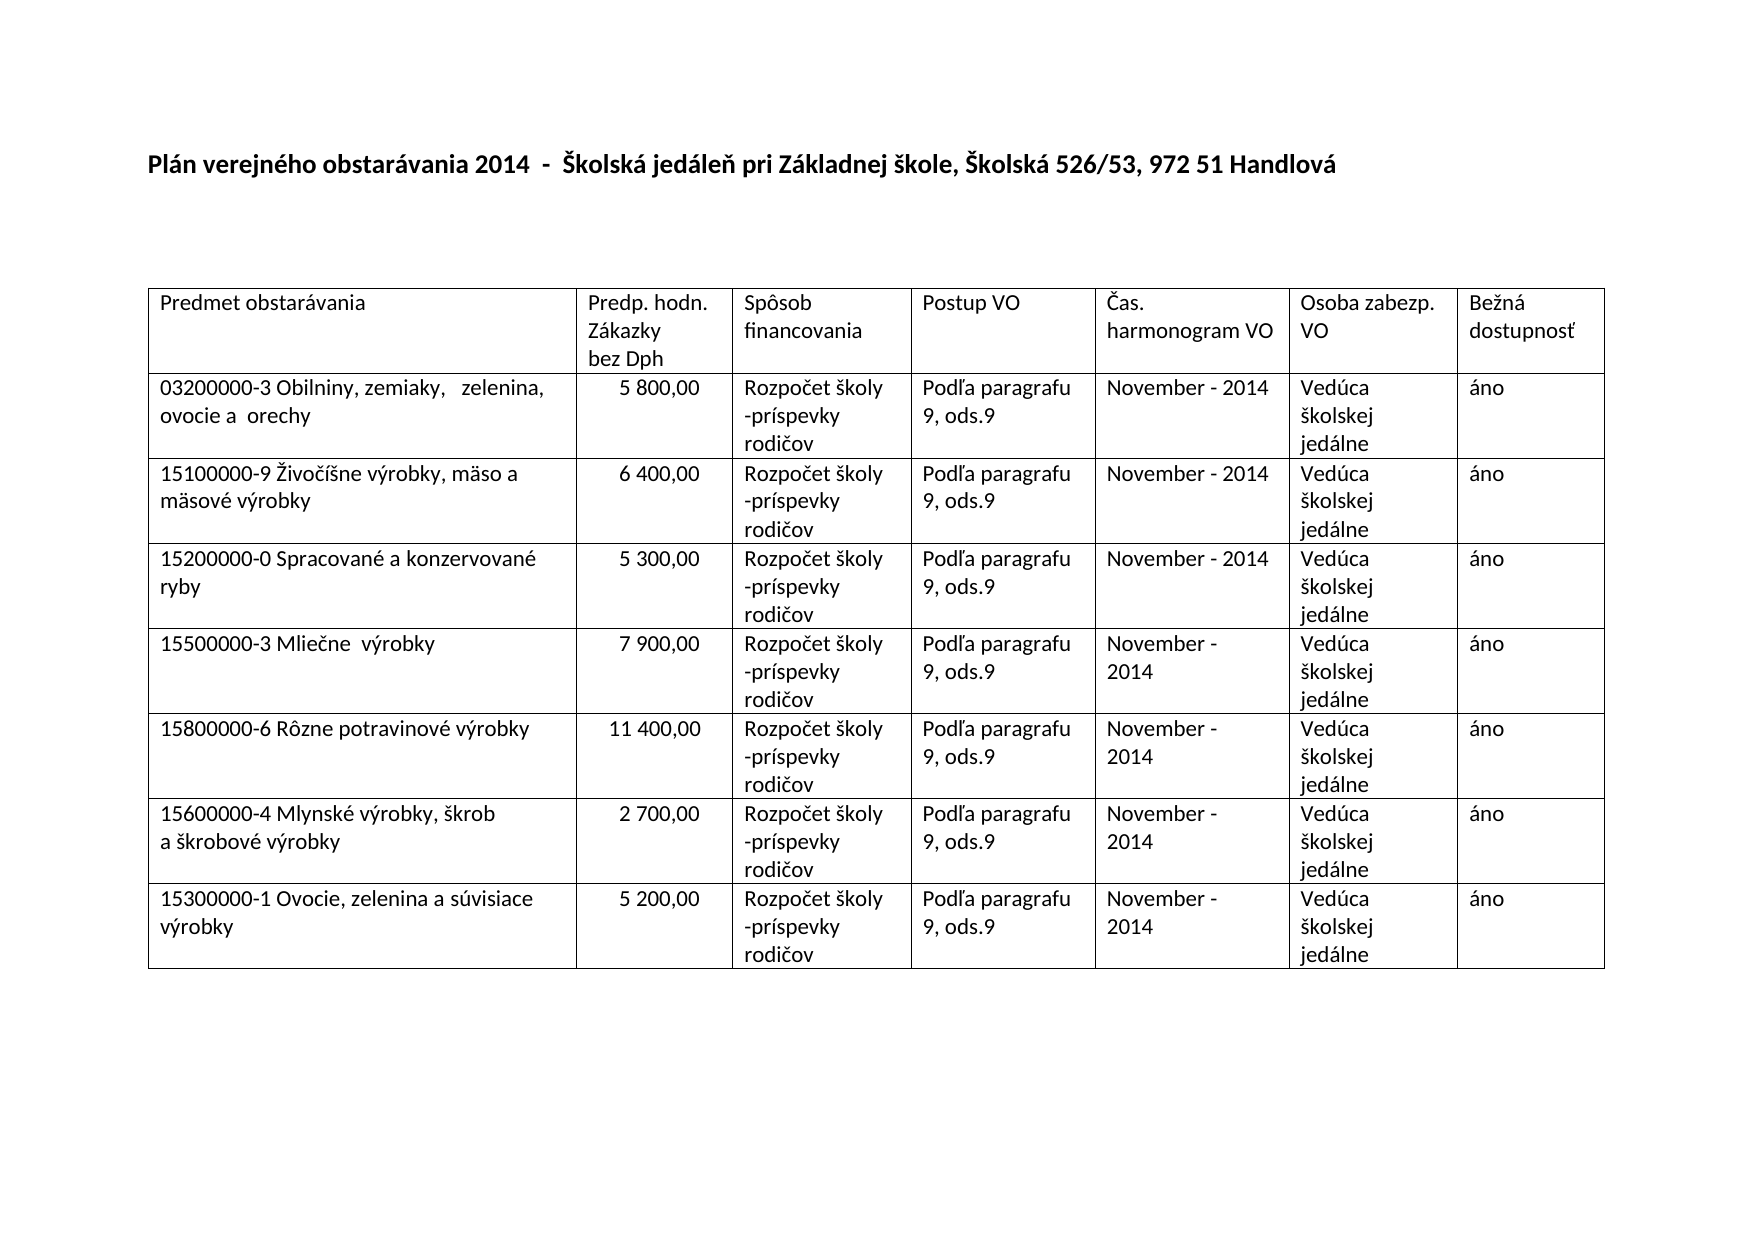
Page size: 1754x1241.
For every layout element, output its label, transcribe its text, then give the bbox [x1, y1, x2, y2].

table_cell November - 2014 [1096, 714, 1289, 798]
table_cell áno [1458, 714, 1604, 798]
table_cell Vedúca školskej jedálne [1290, 374, 1457, 458]
table_cell áno [1458, 544, 1604, 628]
table_cell 5 300,00 [577, 544, 732, 628]
table_cell 2 700,00 [577, 799, 732, 883]
table_cell 7 900,00 [577, 629, 732, 713]
table_cell Rozpočet školy -príspevky rodičov [733, 544, 911, 628]
table_cell Vedúca školskej jedálne [1290, 884, 1457, 968]
table_cell Rozpočet školy -príspevky rodičov [733, 799, 911, 883]
table_cell 5 200,00 [577, 884, 732, 968]
table_cell 15500000-3 Mliečne výrobky [149, 629, 576, 713]
table_header Predp. hodn. Zákazky bez Dph [577, 289, 732, 372]
table_cell 15300000-1 Ovocie, zelenina a súvisiace výrobky [149, 884, 576, 968]
table_cell 6 400,00 [577, 459, 732, 543]
table_cell áno [1458, 629, 1604, 713]
table_header Spôsob financovania [733, 289, 911, 372]
table_header Bežná dostupnosť [1458, 289, 1604, 372]
table_cell 03200000-3 Obilniny, zemiaky, zelenina, ovocie a orechy [149, 374, 576, 458]
text Plán verejného obstarávania 2014 - Školská jedáleň pri Základnej škole, Školská 526/53, 972 51 Handlová [148, 148, 1606, 181]
table_cell Rozpočet školy -príspevky rodičov [733, 374, 911, 458]
table_header Predmet obstarávania [149, 289, 576, 372]
table_cell November - 2014 [1096, 459, 1289, 543]
table_header Čas. harmonogram VO [1096, 289, 1289, 372]
table_cell Vedúca školskej jedálne [1290, 544, 1457, 628]
table_cell Podľa paragrafu 9, ods.9 [912, 544, 1095, 628]
table_cell Podľa paragrafu 9, ods.9 [912, 629, 1095, 713]
table_cell Podľa paragrafu 9, ods.9 [912, 714, 1095, 798]
table_cell November - 2014 [1096, 629, 1289, 713]
table_cell 5 800,00 [577, 374, 732, 458]
table_cell November - 2014 [1096, 799, 1289, 883]
table_cell 15100000-9 Živočíšne výrobky, mäso a mäsové výrobky [149, 459, 576, 543]
table_cell Rozpočet školy -príspevky rodičov [733, 629, 911, 713]
table_cell áno [1458, 459, 1604, 543]
table_cell 11 400,00 [577, 714, 732, 798]
table_header Postup VO [912, 289, 1095, 372]
table_cell Podľa paragrafu 9, ods.9 [912, 459, 1095, 543]
table_cell Vedúca školskej jedálne [1290, 799, 1457, 883]
table_cell 15800000-6 Rôzne potravinové výrobky [149, 714, 576, 798]
table_cell áno [1458, 374, 1604, 458]
table_cell Vedúca školskej jedálne [1290, 629, 1457, 713]
table_cell Rozpočet školy -príspevky rodičov [733, 459, 911, 543]
table_cell 15600000-4 Mlynské výrobky, škrob a škrobové výrobky [149, 799, 576, 883]
table_header Osoba zabezp. VO [1290, 289, 1457, 372]
table_cell Rozpočet školy -príspevky rodičov [733, 714, 911, 798]
table_cell Rozpočet školy -príspevky rodičov [733, 884, 911, 968]
table_cell November - 2014 [1096, 884, 1289, 968]
table_cell áno [1458, 799, 1604, 883]
table_cell Vedúca školskej jedálne [1290, 714, 1457, 798]
table_cell Podľa paragrafu 9, ods.9 [912, 884, 1095, 968]
table_cell áno [1458, 884, 1604, 968]
table_cell November - 2014 [1096, 374, 1289, 458]
table_cell Podľa paragrafu 9, ods.9 [912, 374, 1095, 458]
table_cell Vedúca školskej jedálne [1290, 459, 1457, 543]
table_cell 15200000-0 Spracované a konzervované ryby [149, 544, 576, 628]
table_cell Podľa paragrafu 9, ods.9 [912, 799, 1095, 883]
table_cell November - 2014 [1096, 544, 1289, 628]
